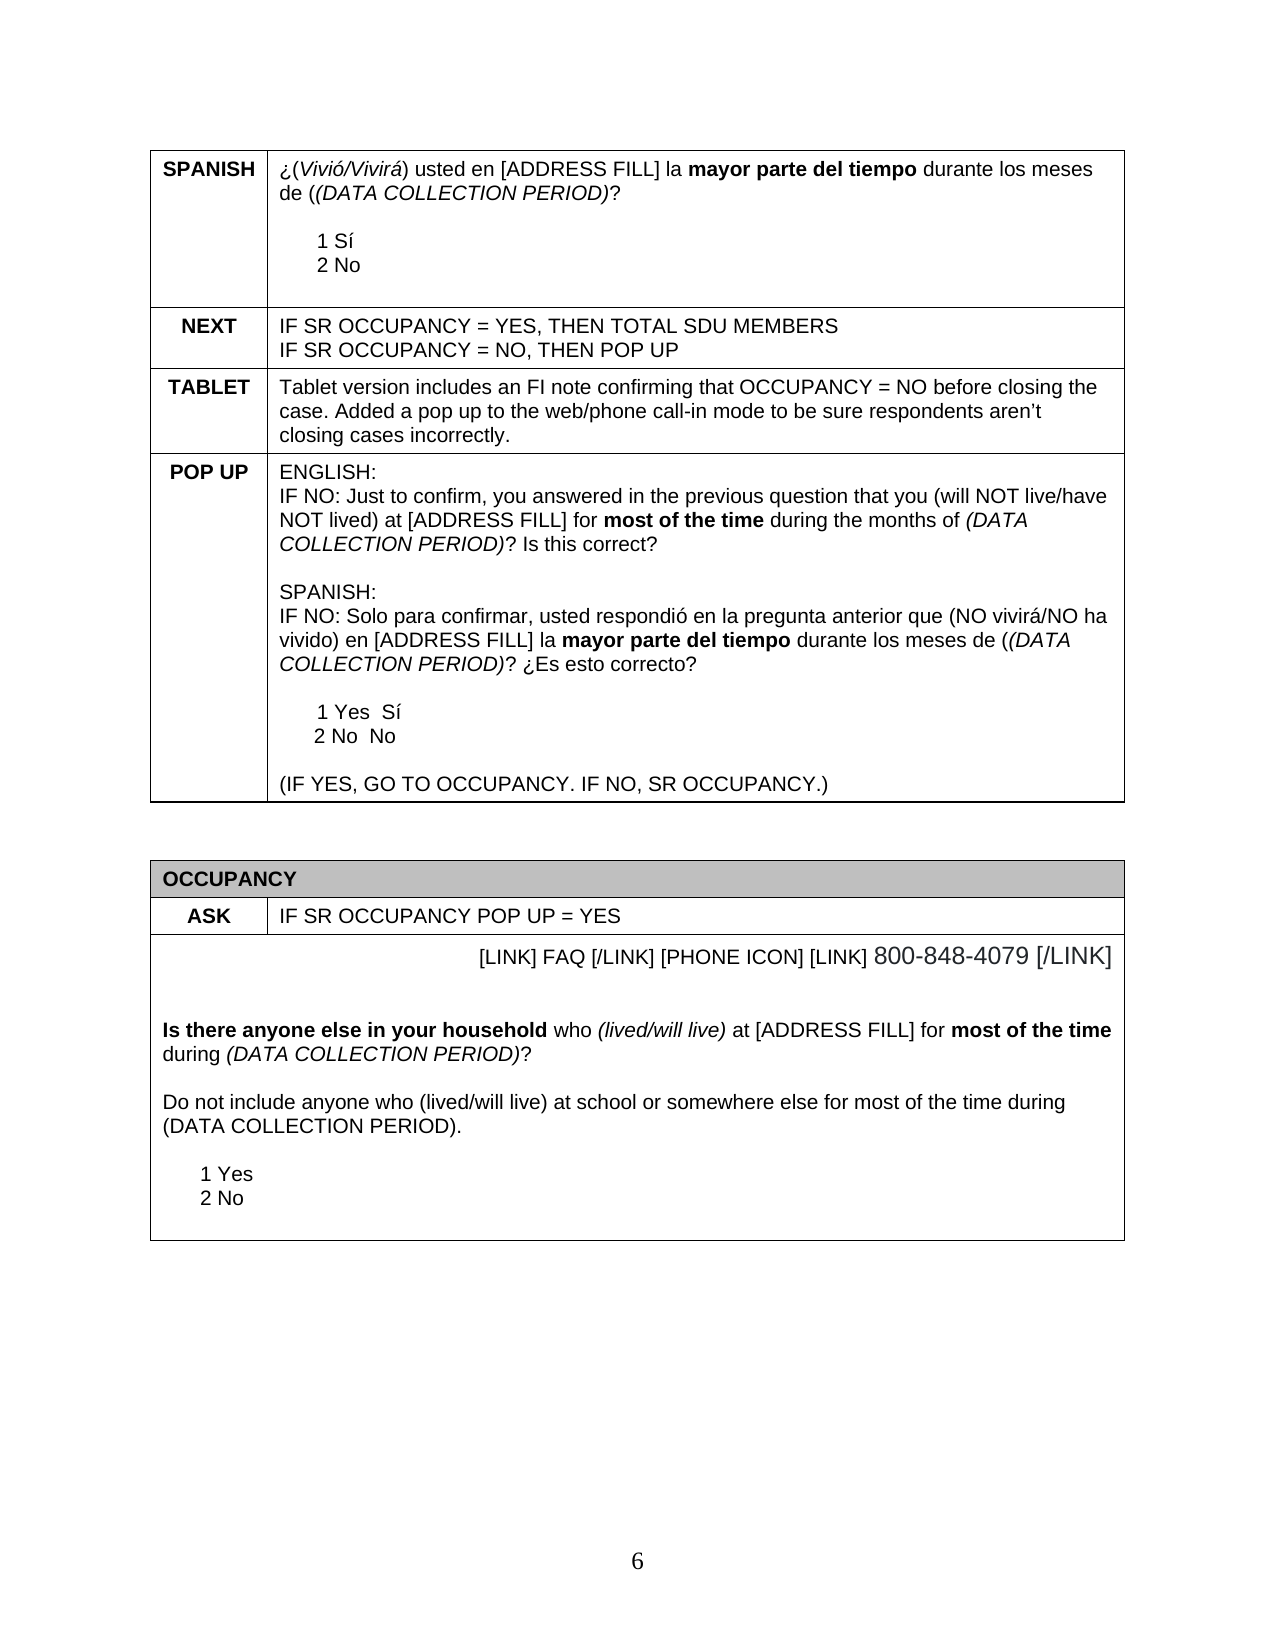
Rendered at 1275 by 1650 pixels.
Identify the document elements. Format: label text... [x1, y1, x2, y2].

table_cell ASK [151, 898, 267, 934]
table_header OCCUPANCY [151, 861, 1124, 897]
table_cell NEXT [151, 308, 267, 368]
table_cell [LINK] FAQ [/LINK] [PHONE ICON] [LINK] 800-848-4079 [/LINK] Is there anyone else in your household who (lived/will live) at [ADDRESS FILL] for most of the time during (DATA COLLECTION PERIOD)? Do not include anyone who (lived/will live) at school or somewhere else for most of the time during (DATA COLLECTION PERIOD). 1 Yes 2 No [151, 935, 1124, 1239]
table_cell ¿(Vivió/Vivirá) usted en [ADDRESS FILL] la mayor parte del tiempo durante los meses de ((DATA COLLECTION PERIOD)? 1 Sí 2 No [268, 151, 1124, 307]
table_cell SPANISH [151, 151, 267, 307]
table_cell IF SR OCCUPANCY = YES, THEN TOTAL SDU MEMBERS IF SR OCCUPANCY = NO, THEN POP UP [268, 308, 1124, 368]
table_cell POP UP [151, 454, 267, 801]
table_cell IF SR OCCUPANCY POP UP = YES [268, 898, 1124, 934]
table_cell ENGLISH: IF NO: Just to confirm, you answered in the previous question that you (will NOT live/have NOT lived) at [ADDRESS FILL] for most of the time during the months of (DATA COLLECTION PERIOD)? Is this correct? SPANISH: IF NO: Solo para confirmar, usted respondió en la pregunta anterior que (NO vivirá/NO ha vivido) en [ADDRESS FILL] la mayor parte del tiempo durante los meses de ((DATA COLLECTION PERIOD)? ¿Es esto correcto? 1 Yes Sí 2 No No (IF YES, GO TO OCCUPANCY. IF NO, SR OCCUPANCY.) [268, 454, 1124, 801]
table_cell TABLET [151, 369, 267, 453]
table_cell Tablet version includes an FI note confirming that OCCUPANCY = NO before closing the case. Added a pop up to the web/phone call-in mode to be sure respondents aren’t closing cases incorrectly. [268, 369, 1124, 453]
